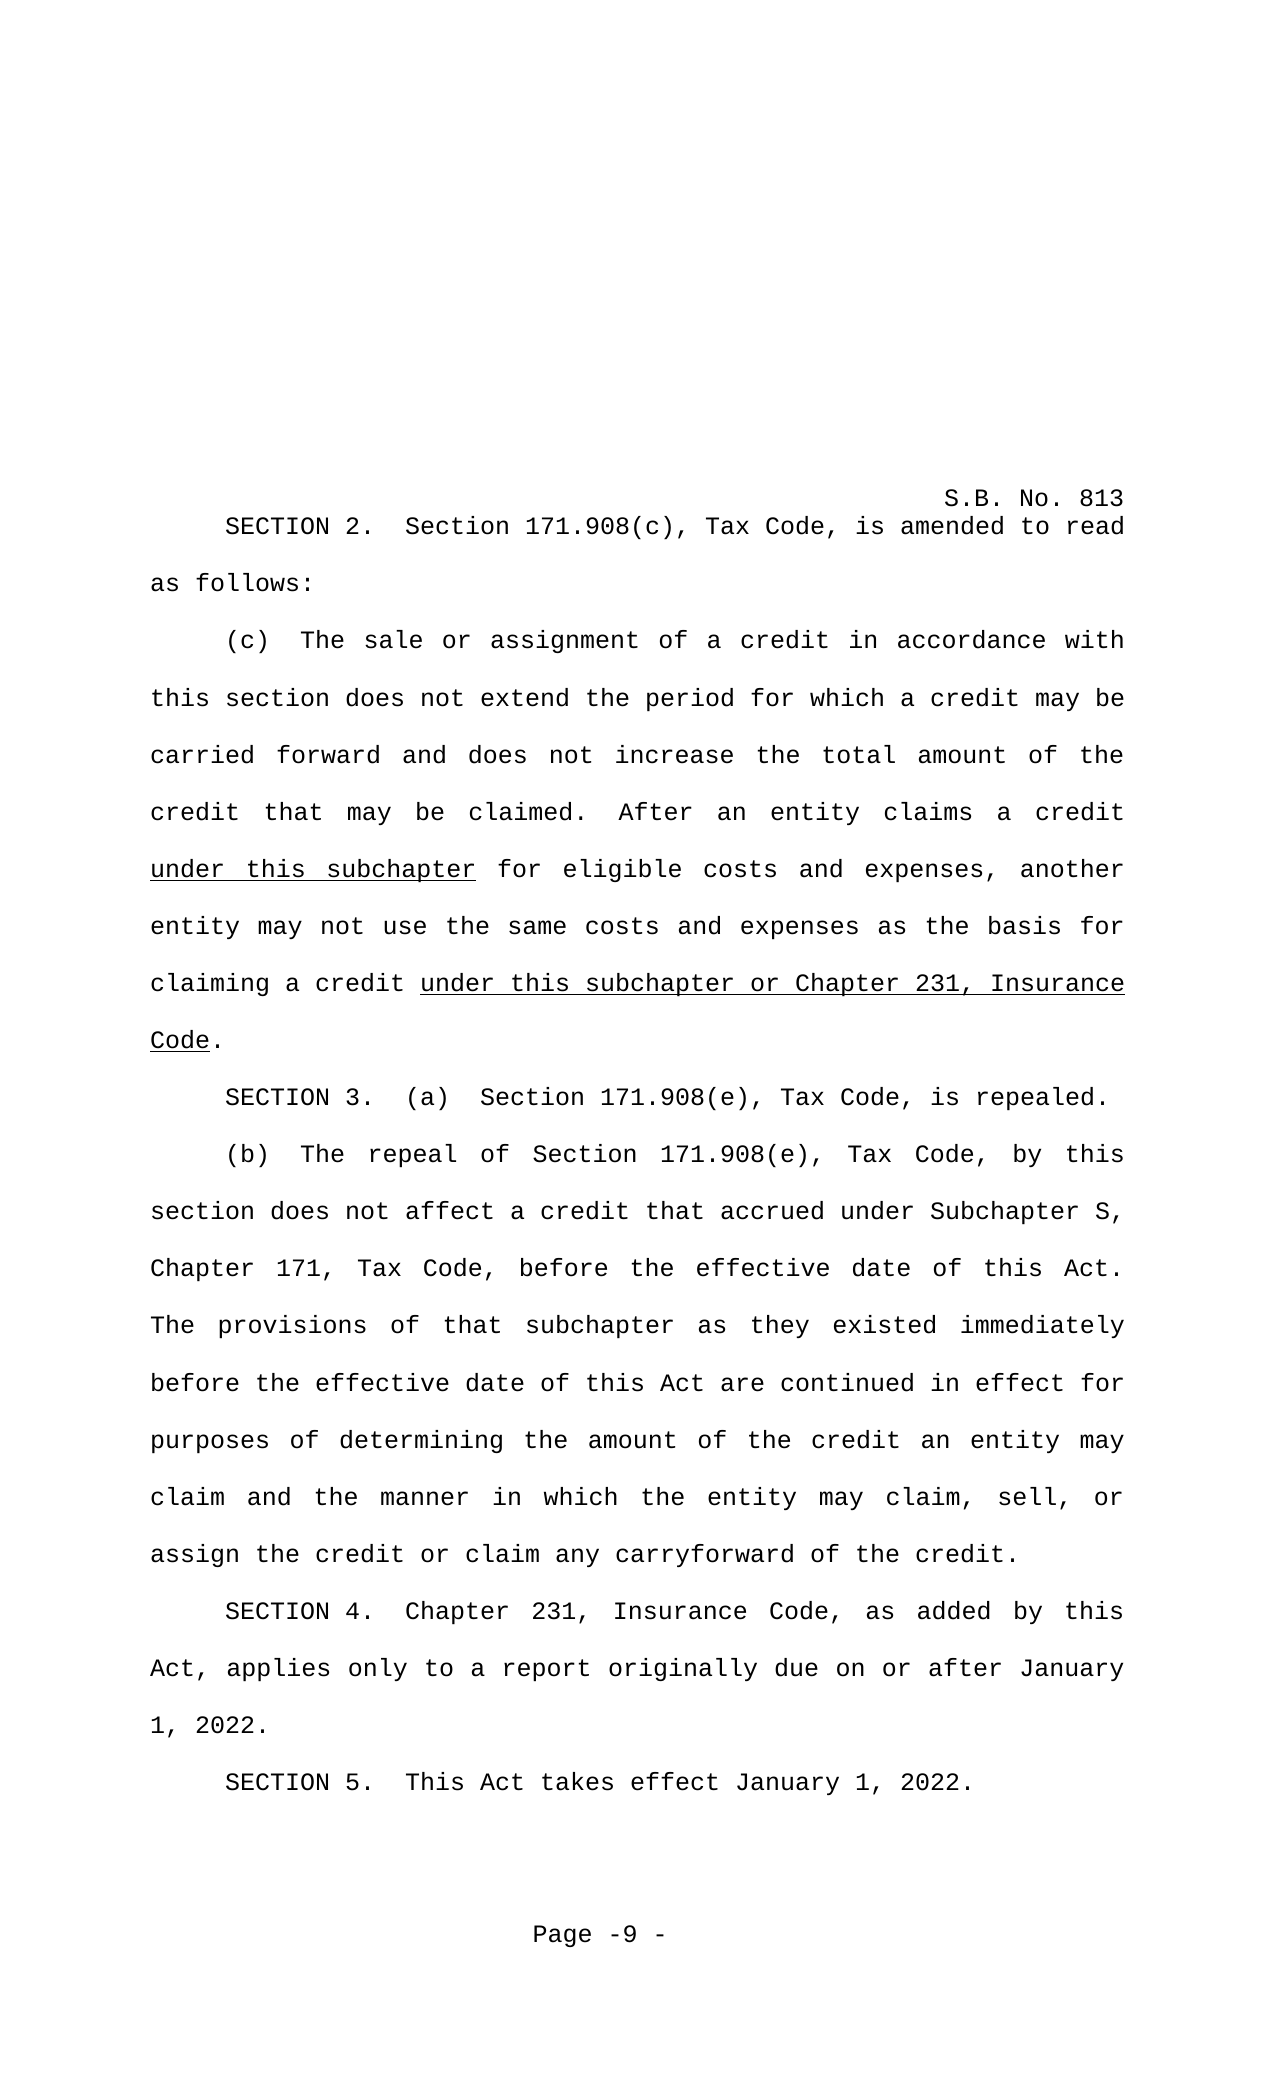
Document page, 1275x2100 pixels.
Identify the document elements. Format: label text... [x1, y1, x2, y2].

text SECTION 5. This Act takes effect January 1, 2022. [150, 1769, 1125, 1798]
text (b) The repeal of Section 171.908(e), Tax Code, by this section does not affect a credit that accrued under Subchapter S, Chapter 171, Tax Code, before the effective date of this Act. The provisions of that subchapter as they existed immediately before the effective date of this Act are continued in effect for purposes of determining the amount of the credit an entity may claim and the manner in which the entity may claim, sell, or assign the credit or claim any carryforward of the credit. [150, 1142, 1125, 1570]
text SECTION 4. Chapter 231, Insurance Code, as added by this Act, applies only to a report originally due on or after January 1, 2022. [150, 1598, 1125, 1741]
text SECTION 3. (a) Section 171.908(e), Tax Code, is repealed. [150, 1084, 1125, 1113]
text SECTION 2. Section 171.908(c), Tax Code, is amended to read as follows: [150, 514, 1125, 599]
text (c) The sale or assignment of a credit in accordance with this section does not extend the period for which a credit may be carried forward and does not increase the total amount of the credit that may be claimed. After an entity claims a credit under this subchapter for eligible costs and expenses, another entity may not use the same costs and expenses as the basis for claiming a credit under this subchapter or Chapter 231, Insurance Code. [150, 628, 1125, 1056]
